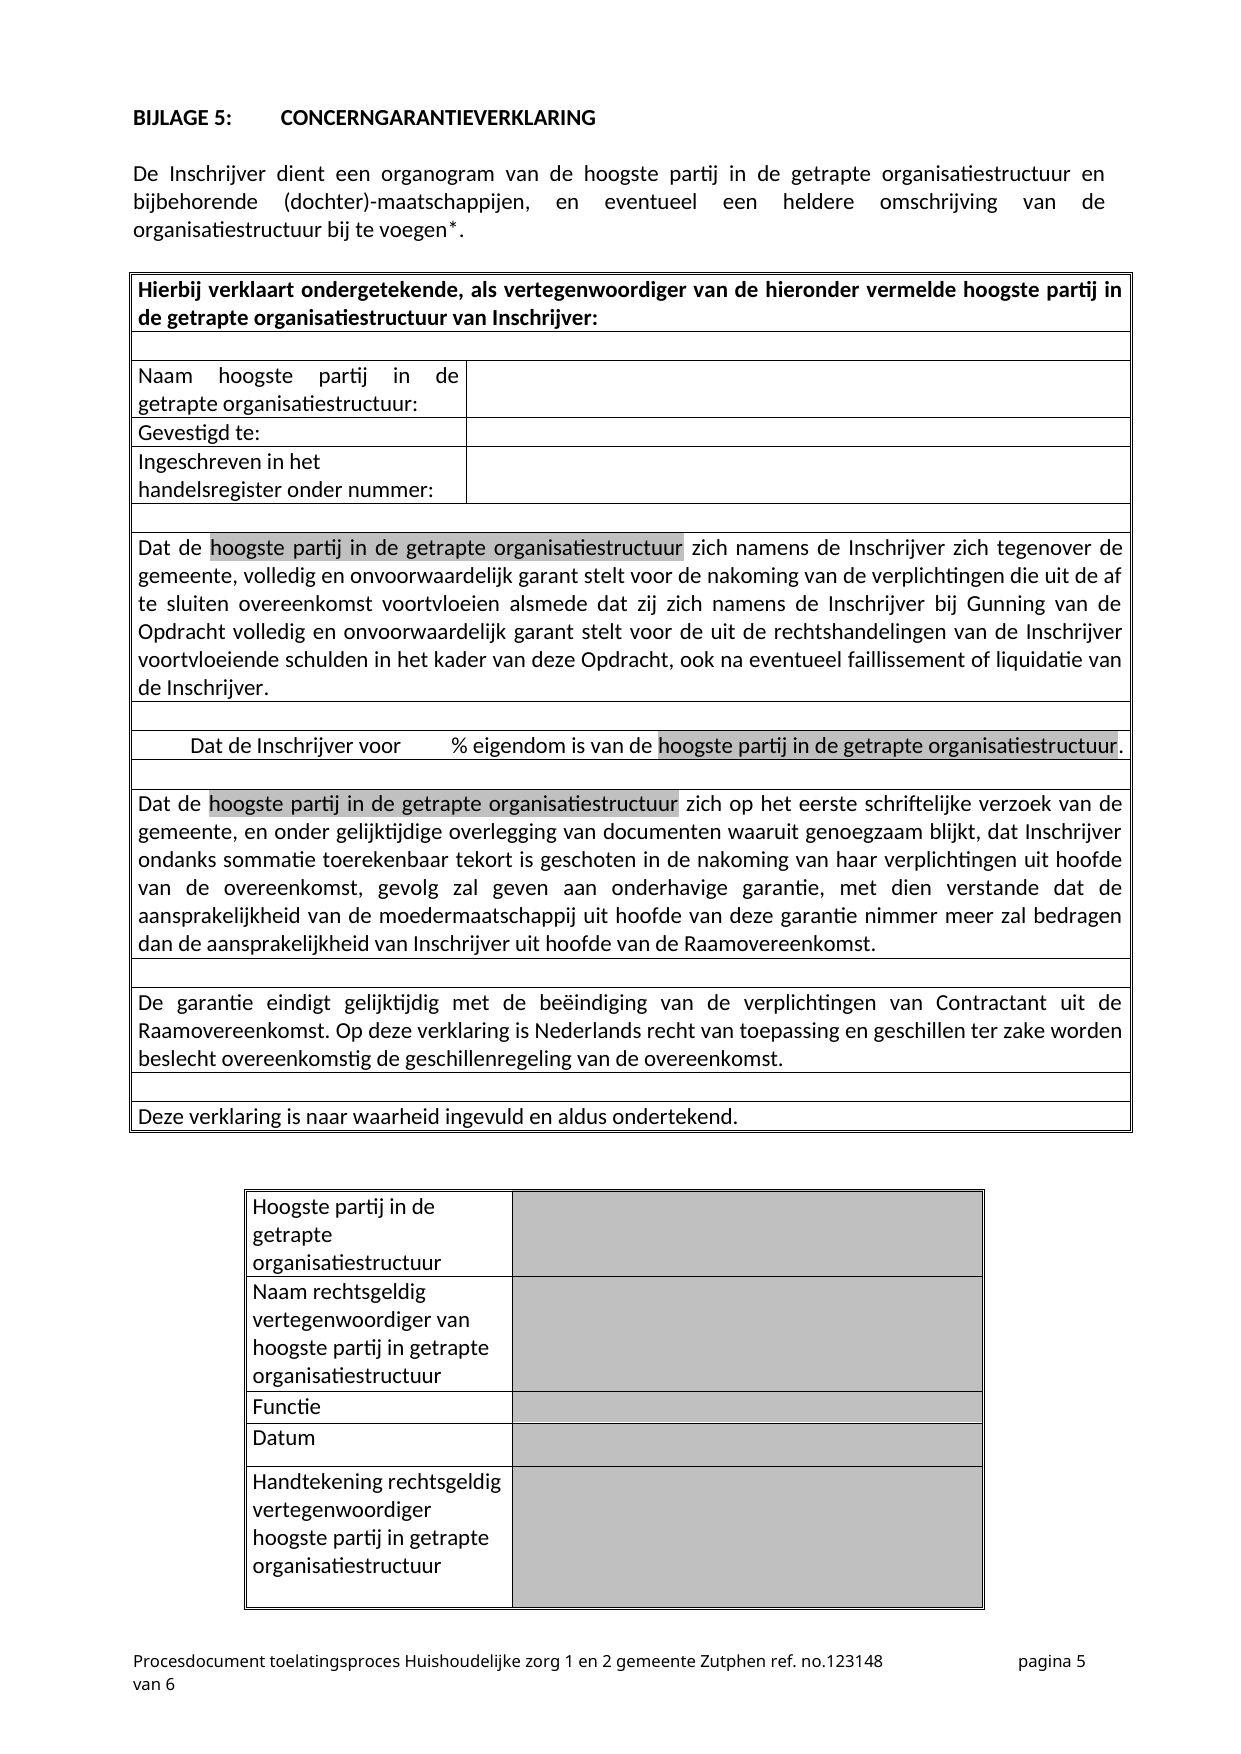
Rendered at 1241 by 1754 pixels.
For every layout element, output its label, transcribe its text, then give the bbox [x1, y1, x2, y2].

table_header Hoogste partij in de getrapte organisatiestructuur [247, 1192, 512, 1276]
table_header [513, 1192, 982, 1276]
table_cell [513, 1424, 982, 1466]
table_cell Gevestigd te: [132, 418, 466, 446]
table_header Hierbij verklaart ondergetekende, als vertegenwoordiger van de hieronder vermelde hoogste partij in de getrapte organisatiestructuur van Inschrijver: [132, 275, 1130, 331]
table_cell [513, 1277, 982, 1391]
table_cell De garantie eindigt gelijktijdig met de beëindiging van de verplichtingen van Contractant uit de Raamovereenkomst. Op deze verklaring is Nederlands recht van toepassing en geschillen ter zake worden beslecht overeenkomstig de geschillenregeling van de overeenkomst. [132, 988, 1130, 1072]
table_cell Dat de hoogste partij in de getrapte organisatiestructuur zich op het eerste schriftelijke verzoek van de gemeente, en onder gelijktijdige overlegging van documenten waaruit genoegzaam blijkt, dat Inschrijver ondanks sommatie toerekenbaar tekort is geschoten in de nakoming van haar verplichtingen uit hoofde van de overeenkomst, gevolg zal geven aan onderhavige garantie, met dien verstande dat de aansprakelijkheid van de moedermaatschappij uit hoofde van deze garantie nimmer meer zal bedragen dan de aansprakelijkheid van Inschrijver uit hoofde van de Raamovereenkomst. [132, 790, 1130, 958]
table_cell [467, 447, 1130, 503]
table_cell Dat de hoogste partij in de getrapte organisatiestructuur zich namens de Inschrijver zich tegenover de gemeente, volledig en onvoorwaardelijk garant stelt voor de nakoming van de verplichtingen die uit de af te sluiten overeenkomst voortvloeien alsmede dat zij zich namens de Inschrijver bij Gunning van de Opdracht volledig en onvoorwaardelijk garant stelt voor de uit de rechtshandelingen van de Inschrijver voortvloeiende schulden in het kader van deze Opdracht, ook na eventueel faillissement of liquidatie van de Inschrijver. [132, 533, 1130, 701]
table_cell [132, 1073, 1130, 1101]
table_cell Datum [247, 1424, 512, 1466]
table_cell [513, 1467, 982, 1607]
table_cell Handtekening rechtsgeldig vertegenwoordiger hoogste partij in getrapte organisatiestructuur [247, 1467, 512, 1607]
subtitle BIJLAGE 5: CONCERNGARANTIEVERKLARING [133, 103, 1107, 131]
table_cell Ingeschreven in het handelsregister onder nummer: [132, 447, 466, 503]
table_cell [513, 1392, 982, 1422]
table_cell Naam rechtsgeldig vertegenwoordiger van hoogste partij in getrapte organisatiestructuur [247, 1277, 512, 1391]
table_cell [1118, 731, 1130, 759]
table_cell [467, 418, 1130, 446]
table_cell Naam hoogste partij in de getrapte organisatiestructuur: [132, 361, 466, 417]
table_cell [132, 760, 1130, 788]
table_cell Functie [247, 1392, 512, 1422]
table_cell Deze verklaring is naar waarheid ingevuld en aldus ondertekend. [132, 1102, 1130, 1130]
table_cell [467, 361, 1130, 417]
table_cell Dat de Inschrijver voor % eigendom is van de hoogste partij in de getrapte organisatiestructuur. [132, 731, 658, 759]
table_cell [132, 959, 1130, 987]
text De Inschrijver dient een organogram van de hoogste partij in de getrapte organisatiestructuur en bijbehorende (dochter)-maatschappijen, en eventueel een heldere omschrijving van de organisatiestructuur bij te voegen*. [133, 159, 1107, 243]
table_cell [132, 504, 1130, 532]
table_cell [132, 702, 1130, 730]
table_cell [132, 332, 1130, 360]
